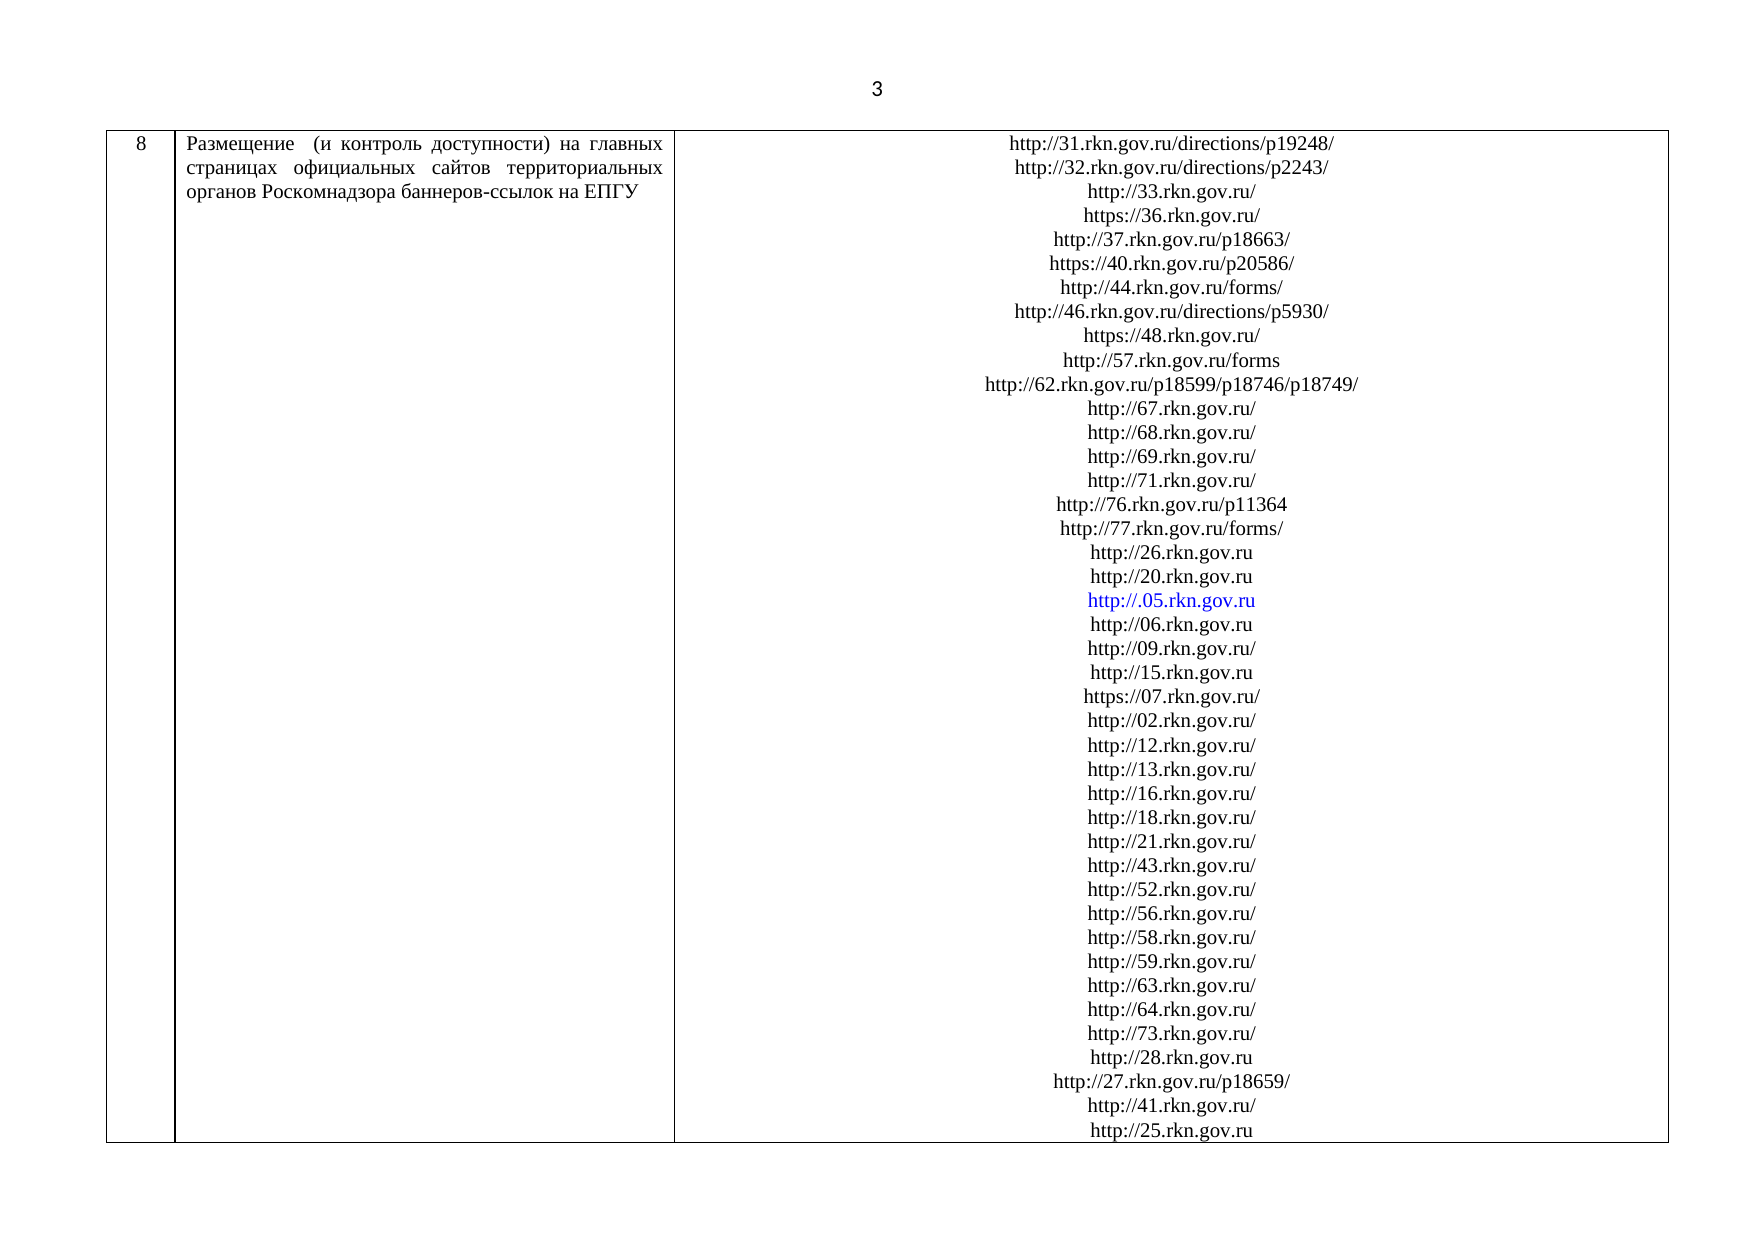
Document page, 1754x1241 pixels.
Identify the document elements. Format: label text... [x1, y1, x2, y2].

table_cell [675, 131, 1668, 1142]
table_cell 8 [107, 131, 174, 1142]
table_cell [176, 131, 674, 1142]
